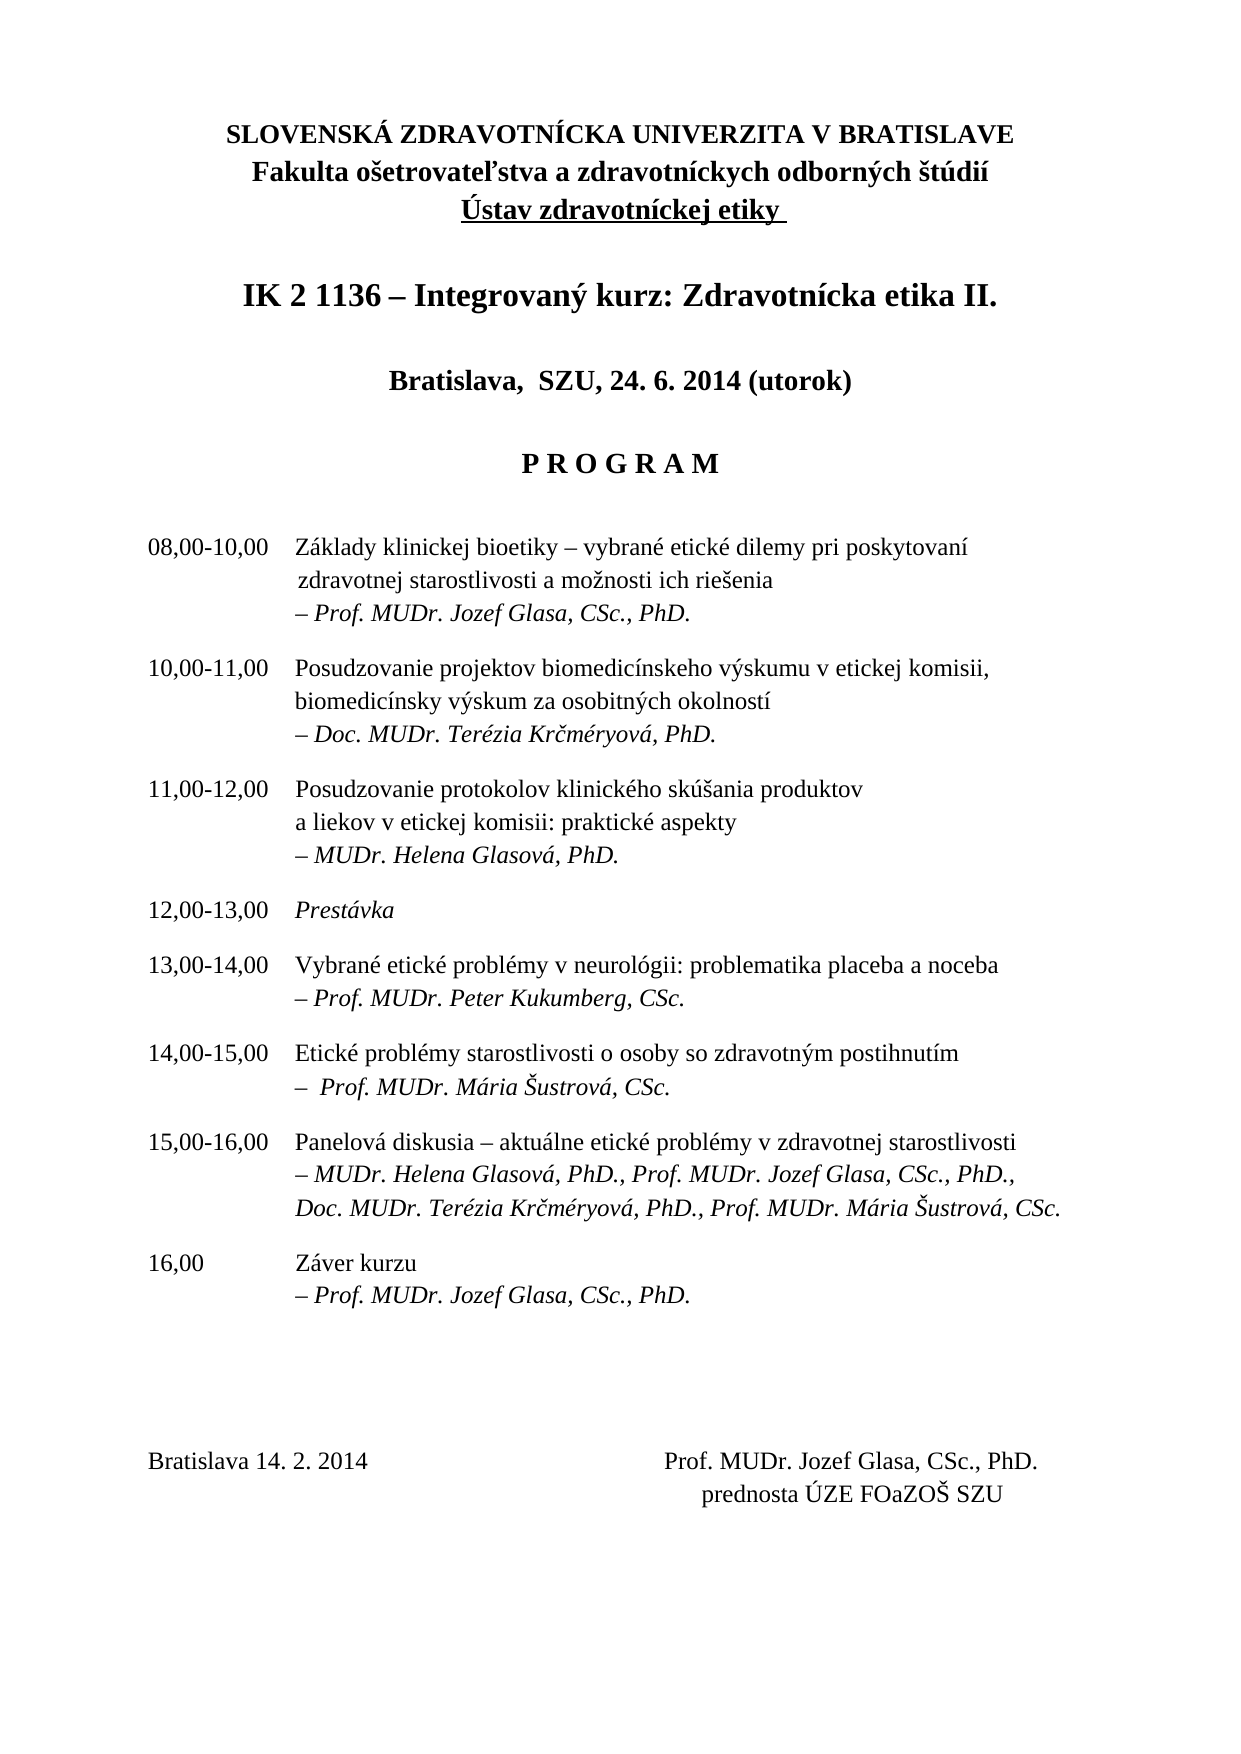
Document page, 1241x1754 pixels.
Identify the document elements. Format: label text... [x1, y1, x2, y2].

text – MUDr. Helena Glasová, PhD., Prof. MUDr. Jozef Glasa, CSc., PhD., [221, 1159, 1092, 1188]
text – MUDr. Helena Glasová, PhD. [221, 841, 1092, 869]
text a liekov v etickej komisii: praktické aspekty [221, 807, 1092, 836]
text – Prof. MUDr. Jozef Glasa, CSc., PhD. [221, 1281, 1092, 1309]
text 16,00 Záver kurzu [148, 1248, 1092, 1276]
text 15,00-16,00 Panelová diskusia – aktuálne etické problémy v zdravotnej starostlivosti [148, 1127, 1092, 1155]
text IK 2 1136 – Integrovaný kurz: Zdravotnícka etika II. [148, 275, 1092, 313]
text Ústav zdravotníckej etiky [148, 192, 1092, 226]
text 12,00-13,00 Prestávka [148, 896, 1092, 924]
text zdravotnej starostlivosti a možnosti ich riešenia [148, 565, 1092, 594]
text – Prof. MUDr. Jozef Glasa, CSc., PhD. [221, 598, 1092, 627]
title Fakulta ošetrovateľstva a zdravotníckych odborných štúdií [148, 154, 1092, 187]
text Bratislava, SZU, 24. 6. 2014 (utorok) [148, 363, 1092, 397]
text 10,00-11,00 Posudzovanie projektov biomedicínskeho výskumu v etickej komisii, biomedicínsky výskum za osobitných okolností [148, 653, 1092, 715]
text 11,00-12,00 Posudzovanie protokolov klinického skúšania produktov [148, 774, 1092, 803]
subtitle P R O G R A M [148, 446, 1092, 479]
text 13,00-14,00 Vybrané etické problémy v neurológii: problematika placeba a noceba [148, 951, 1092, 979]
text prednosta ÚZE FOaZOŠ SZU [148, 1479, 1092, 1507]
text 08,00-10,00 Základy klinickej bioetiky – vybrané etické dilemy pri poskytovaní [148, 532, 1092, 561]
text – Prof. MUDr. Mária Šustrová, CSc. [148, 1072, 1092, 1100]
text – Prof. MUDr. Peter Kukumberg, CSc. [294, 983, 1092, 1012]
text Bratislava 14. 2. 2014 Prof. MUDr. Jozef Glasa, CSc., PhD. [148, 1446, 1092, 1474]
text Doc. MUDr. Terézia Krčméryová, PhD., Prof. MUDr. Mária Šustrová, CSc. [221, 1193, 1092, 1221]
title SLOVENSKÁ ZDRAVOTNÍCKA UNIVERZITA V BRATISLAVE [148, 118, 1092, 149]
text – Doc. MUDr. Terézia Krčméryová, PhD. [221, 719, 1092, 748]
text 14,00-15,00 Etické problémy starostlivosti o osoby so zdravotným postihnutím [148, 1038, 1092, 1067]
